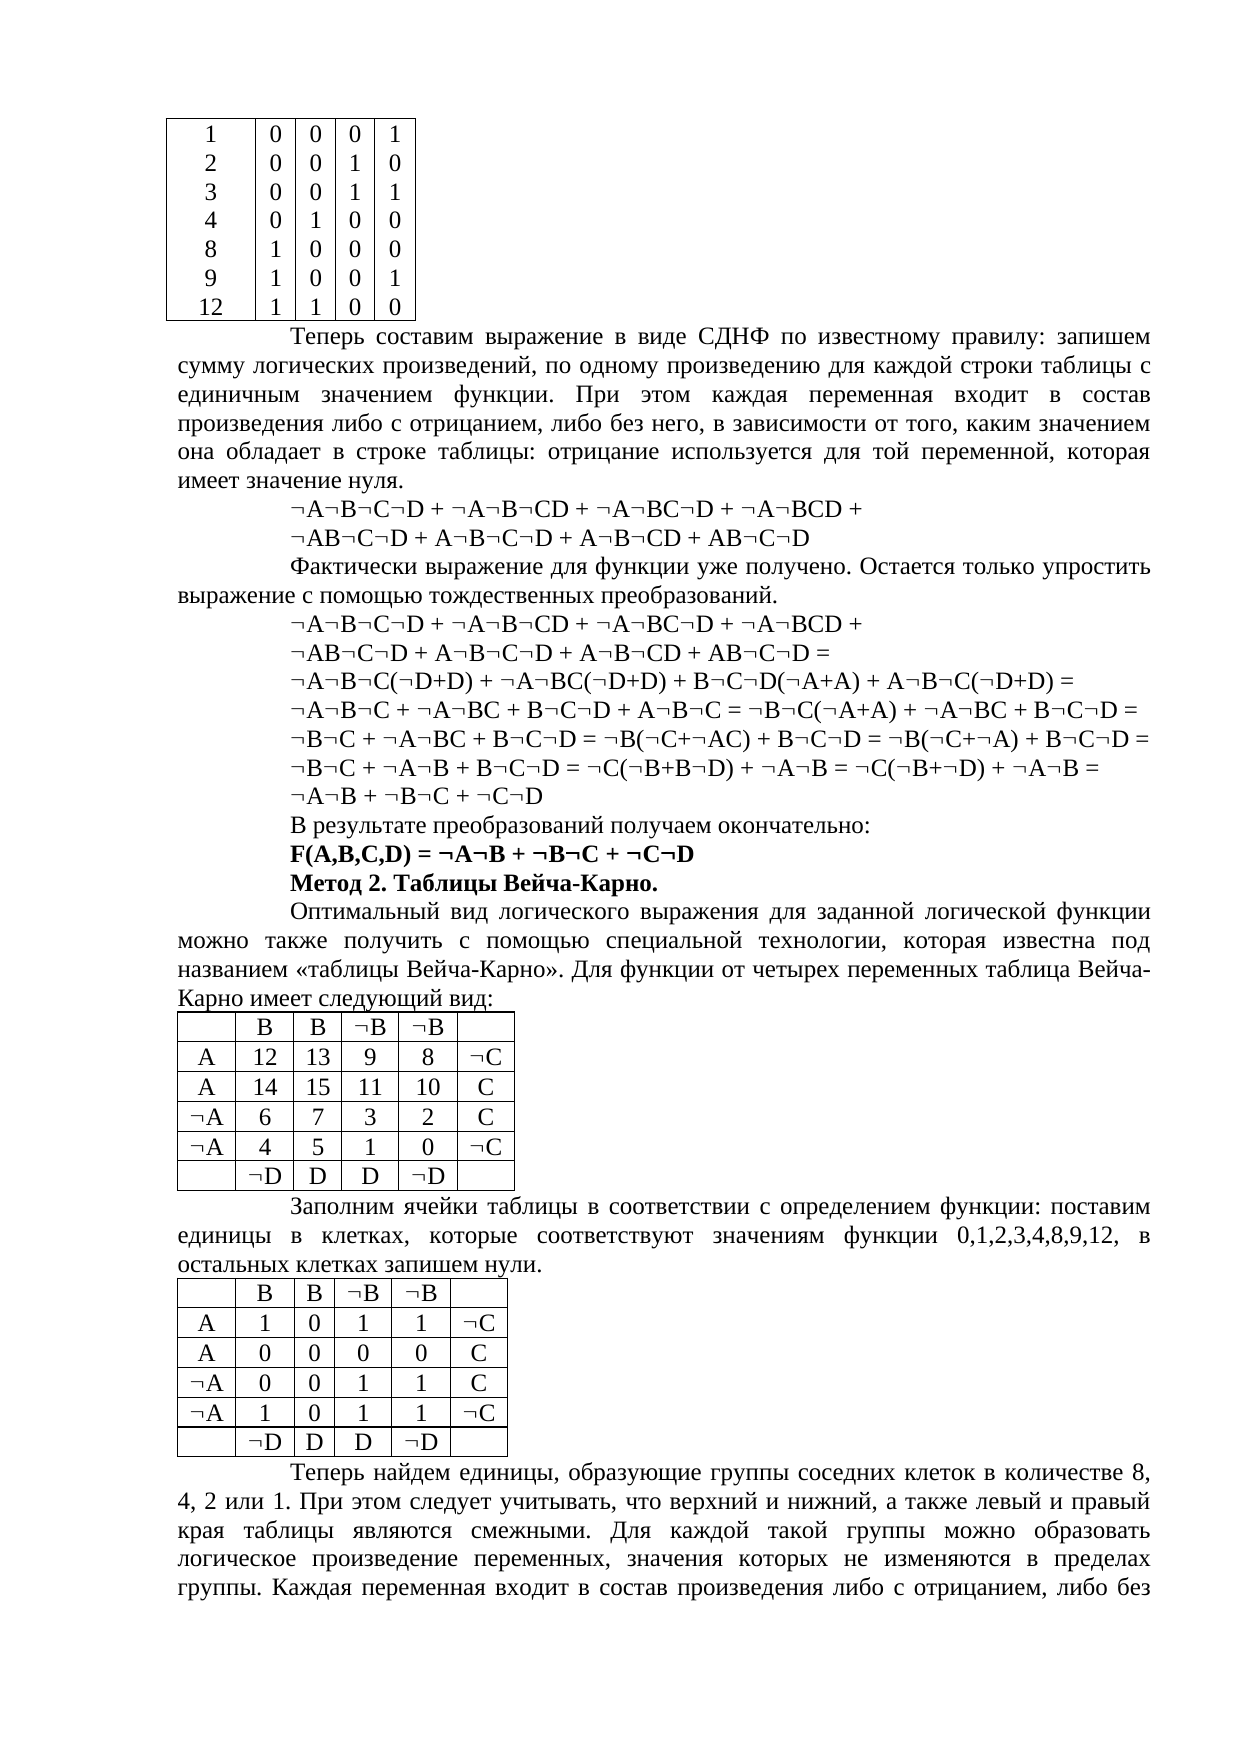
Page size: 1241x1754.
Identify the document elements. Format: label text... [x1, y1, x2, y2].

table_cell A [178, 1132, 235, 1160]
table_cell D [236, 1428, 294, 1456]
table_cell C [451, 1338, 507, 1367]
table_cell 3 [342, 1102, 398, 1131]
table_cell 5 [294, 1132, 341, 1160]
table_header [451, 1279, 507, 1307]
text BC + AB + BCD = C(B+BD) + AB = C(B+D) + AB = [177, 753, 1152, 781]
table_header B [399, 1013, 457, 1041]
table_cell 0 0 0 0 0 1 1 1 [256, 119, 295, 320]
table_cell 0 0 1 1 0 0 0 0 [336, 119, 374, 320]
table_cell A [178, 1398, 235, 1426]
table_cell A [178, 1102, 235, 1131]
table_cell [178, 1428, 235, 1456]
table_cell A [178, 1072, 235, 1101]
table_cell C [451, 1368, 507, 1397]
table_cell 0 [236, 1368, 294, 1397]
table_cell 1 [335, 1308, 391, 1337]
table_cell 1 [342, 1132, 398, 1160]
table_cell [458, 1161, 514, 1190]
text Фактически выражение для функции уже получено. Остается только упростить выражение с помощью тождественных преобразований. [177, 551, 1152, 609]
table_cell 0 1 0 1 0 0 1 0 [375, 119, 415, 320]
table_cell A [178, 1042, 235, 1071]
text В результате преобразований получаем окончательно: [177, 810, 1152, 839]
table_cell C [451, 1308, 507, 1337]
text ABCD + ABCD + ABCD + ABCD + [177, 609, 1152, 638]
table_cell 0 [295, 1368, 334, 1397]
table_cell 0 [295, 1398, 334, 1426]
table_cell A [178, 1308, 235, 1337]
table_cell 0 [392, 1338, 450, 1367]
table_cell A [178, 1338, 235, 1367]
table_cell 1 [335, 1368, 391, 1397]
text Заполним ячейки таблицы в соответствии с определением функции: поставим единицы в клетках, которые соответствуют значениям функции 0,1,2,3,4,8,9,12, в остальных клетках запишем нули. [177, 1191, 1152, 1277]
table_header B [392, 1279, 450, 1307]
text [177, 1457, 1152, 1601]
table_cell 6 [236, 1102, 293, 1131]
text ABCD + ABCD + ABCD + ABCD = [177, 638, 1152, 666]
table_cell 14 [236, 1072, 293, 1101]
table_cell 0 [295, 1308, 334, 1337]
table_header [178, 1013, 235, 1041]
table_cell 13 [294, 1042, 341, 1071]
table_cell 0 1 2 3 4 8 9 12 [167, 119, 255, 320]
table_cell C [451, 1398, 507, 1426]
table_cell 0 [236, 1338, 294, 1367]
table_cell 0 0 0 0 1 0 0 1 [296, 119, 335, 320]
table_cell 2 [399, 1102, 457, 1131]
table_cell 7 [294, 1102, 341, 1131]
text ABC(D+D) + ABC(D+D) + BCD(A+A) + ABC(D+D) = [177, 666, 1152, 695]
table_cell D [236, 1161, 293, 1190]
table_cell [451, 1428, 507, 1456]
table_cell 10 [399, 1072, 457, 1101]
text ABC + ABC + BCD + ABC = BC(A+A) + ABC + BCD = [177, 695, 1152, 724]
table_cell 1 [392, 1398, 450, 1426]
table_header B [236, 1279, 294, 1307]
text F(A,B,C,D) = AB + BC + CD [177, 839, 1152, 868]
table_cell 1 [392, 1308, 450, 1337]
table_cell D [294, 1161, 341, 1190]
table_cell D [392, 1428, 450, 1456]
table_cell D [342, 1161, 398, 1190]
table_header [178, 1279, 235, 1307]
table_cell 0 [295, 1338, 334, 1367]
table_header [458, 1013, 514, 1041]
table_cell D [335, 1428, 391, 1456]
text ABCD + ABCD + ABCD + ABCD [177, 523, 1152, 551]
table_cell [178, 1161, 235, 1190]
table_header B [342, 1013, 398, 1041]
table_cell 0 [335, 1338, 391, 1367]
table_cell 9 [342, 1042, 398, 1071]
table_cell 4 [236, 1132, 293, 1160]
table_cell 12 [236, 1042, 293, 1071]
text Оптимальный вид логического выражения для заданной логической функции можно также получить с помощью специальной технологии, которая известна под названием «таблицы Вейча-Карно». Для функции от четырех переменных таблица Вейча-Карно имеет следующий вид: [177, 896, 1152, 1011]
table_cell D [295, 1428, 334, 1456]
table_cell C [458, 1102, 514, 1131]
table_cell 1 [236, 1308, 294, 1337]
table_cell 8 [399, 1042, 457, 1071]
table_cell A [178, 1368, 235, 1397]
text ABCD + ABCD + ABCD + ABCD + [177, 494, 1152, 523]
text Теперь составим выражение в виде СДНФ по известному правилу: запишем сумму логических произведений, по одному произведению для каждой строки таблицы с единичным значением функции. При этом каждая переменная входит в состав произведения либо с отрицанием, либо без него, в зависимости от того, каким значением она обладает в строке таблицы: отрицание используется для той переменной, которая имеет значение нуля. [177, 321, 1152, 494]
table_cell 0 [399, 1132, 457, 1160]
table_header B [335, 1279, 391, 1307]
table_cell D [399, 1161, 457, 1190]
table_cell 1 [236, 1398, 294, 1426]
table_cell 1 [335, 1398, 391, 1426]
text AB + BC + CD [177, 781, 1152, 810]
text Метод 2. Таблицы Вейча-Карно. [177, 868, 1152, 896]
text BC + ABC + BCD = B(C+AC) + BCD = B(C+A) + BCD = [177, 724, 1152, 753]
table_cell 15 [294, 1072, 341, 1101]
table_header B [236, 1013, 293, 1041]
table_cell 11 [342, 1072, 398, 1101]
table_header B [294, 1013, 341, 1041]
table_cell C [458, 1042, 514, 1071]
table_cell 1 [392, 1368, 450, 1397]
table_cell C [458, 1132, 514, 1160]
table_header B [295, 1279, 334, 1307]
table_cell C [458, 1072, 514, 1101]
